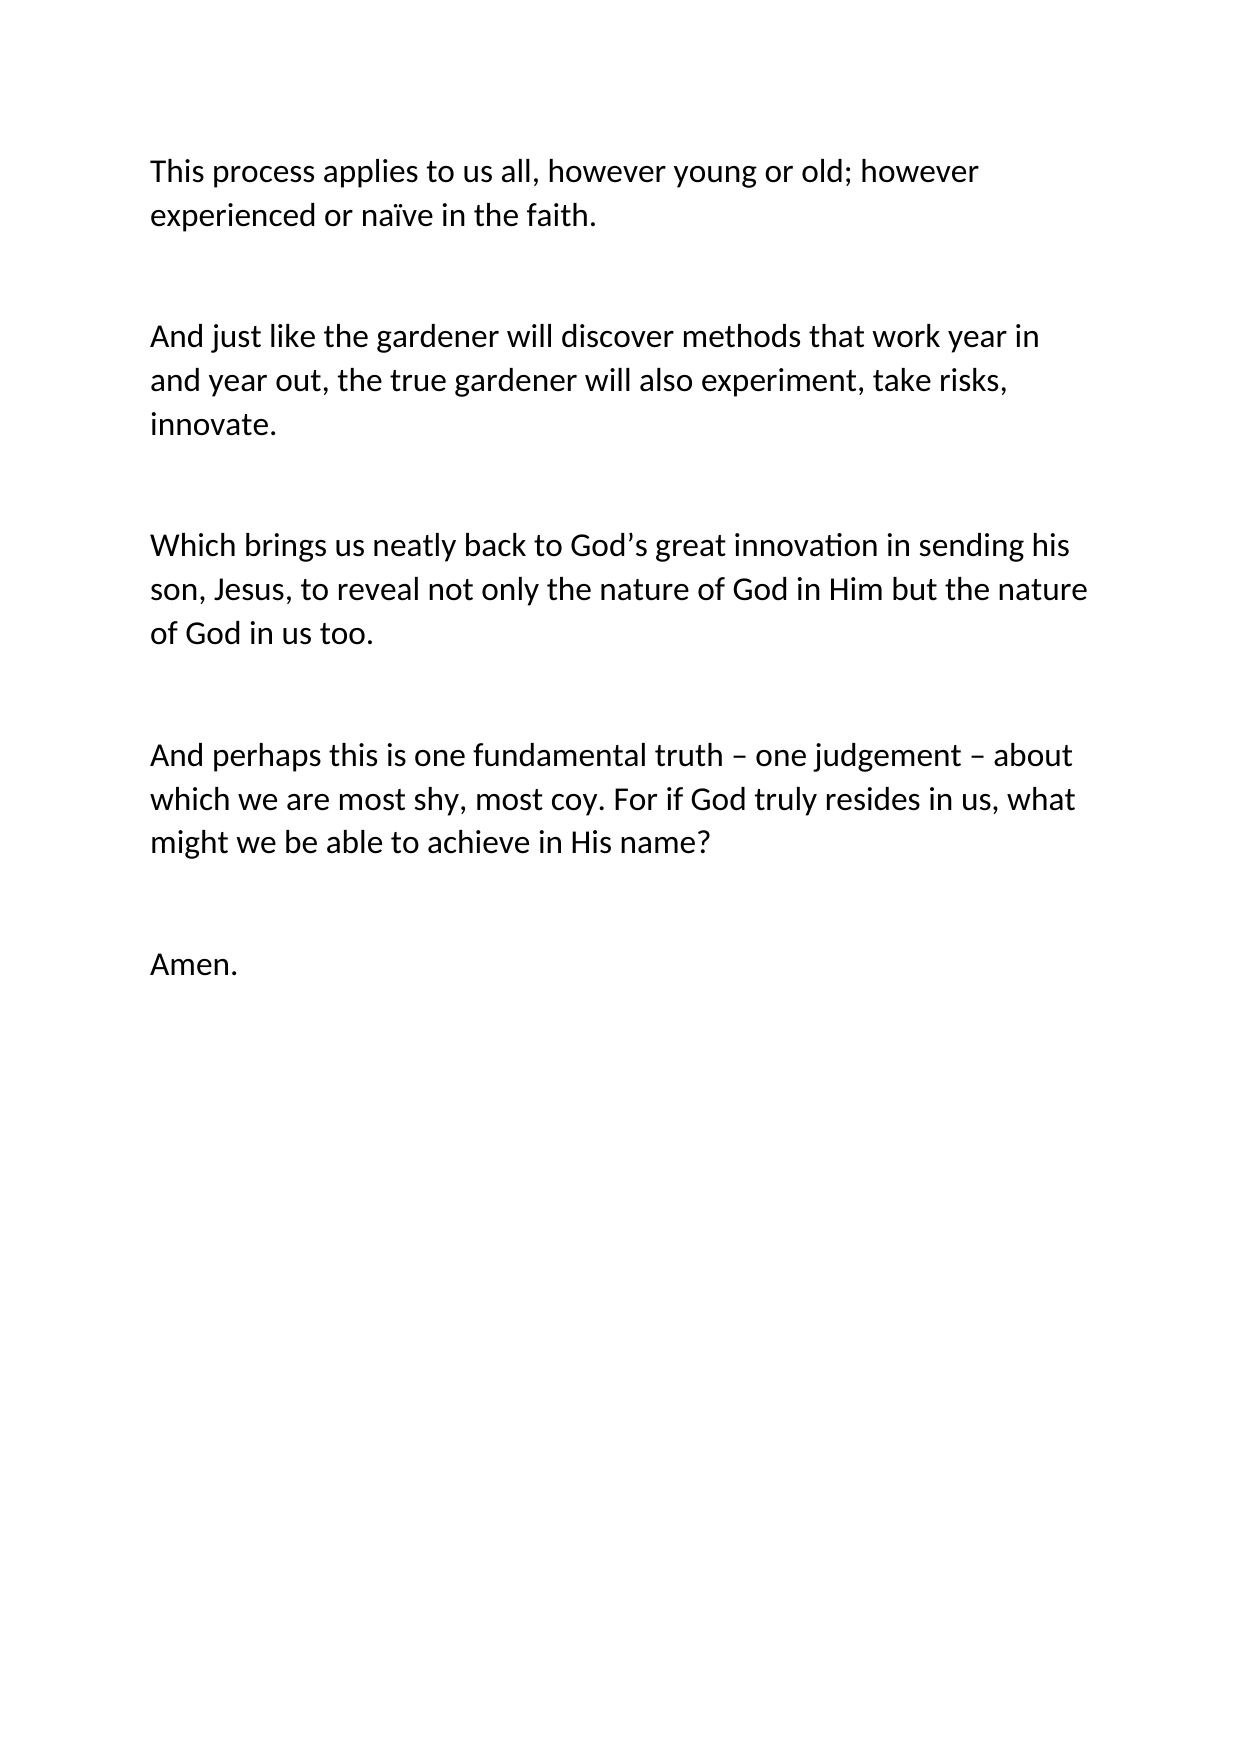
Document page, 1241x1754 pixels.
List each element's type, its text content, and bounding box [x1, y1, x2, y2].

text Which brings us neatly back to God’s great innovation in sending his son, Jesus, to reveal not only the nature of God in Him but the nature of God in us too. [150, 524, 1090, 653]
text And just like the gardener will discover methods that work year in and year out, the true gardener will also experiment, take risks, innovate. [150, 315, 1090, 444]
text Amen. [150, 943, 1090, 983]
text And perhaps this is one fundamental truth – one judgement – about which we are most shy, most coy. For if God truly resides in us, what might we be able to achieve in His name? [150, 733, 1090, 862]
text This process applies to us all, however young or old; however experienced or naïve in the faith. [150, 150, 1090, 235]
